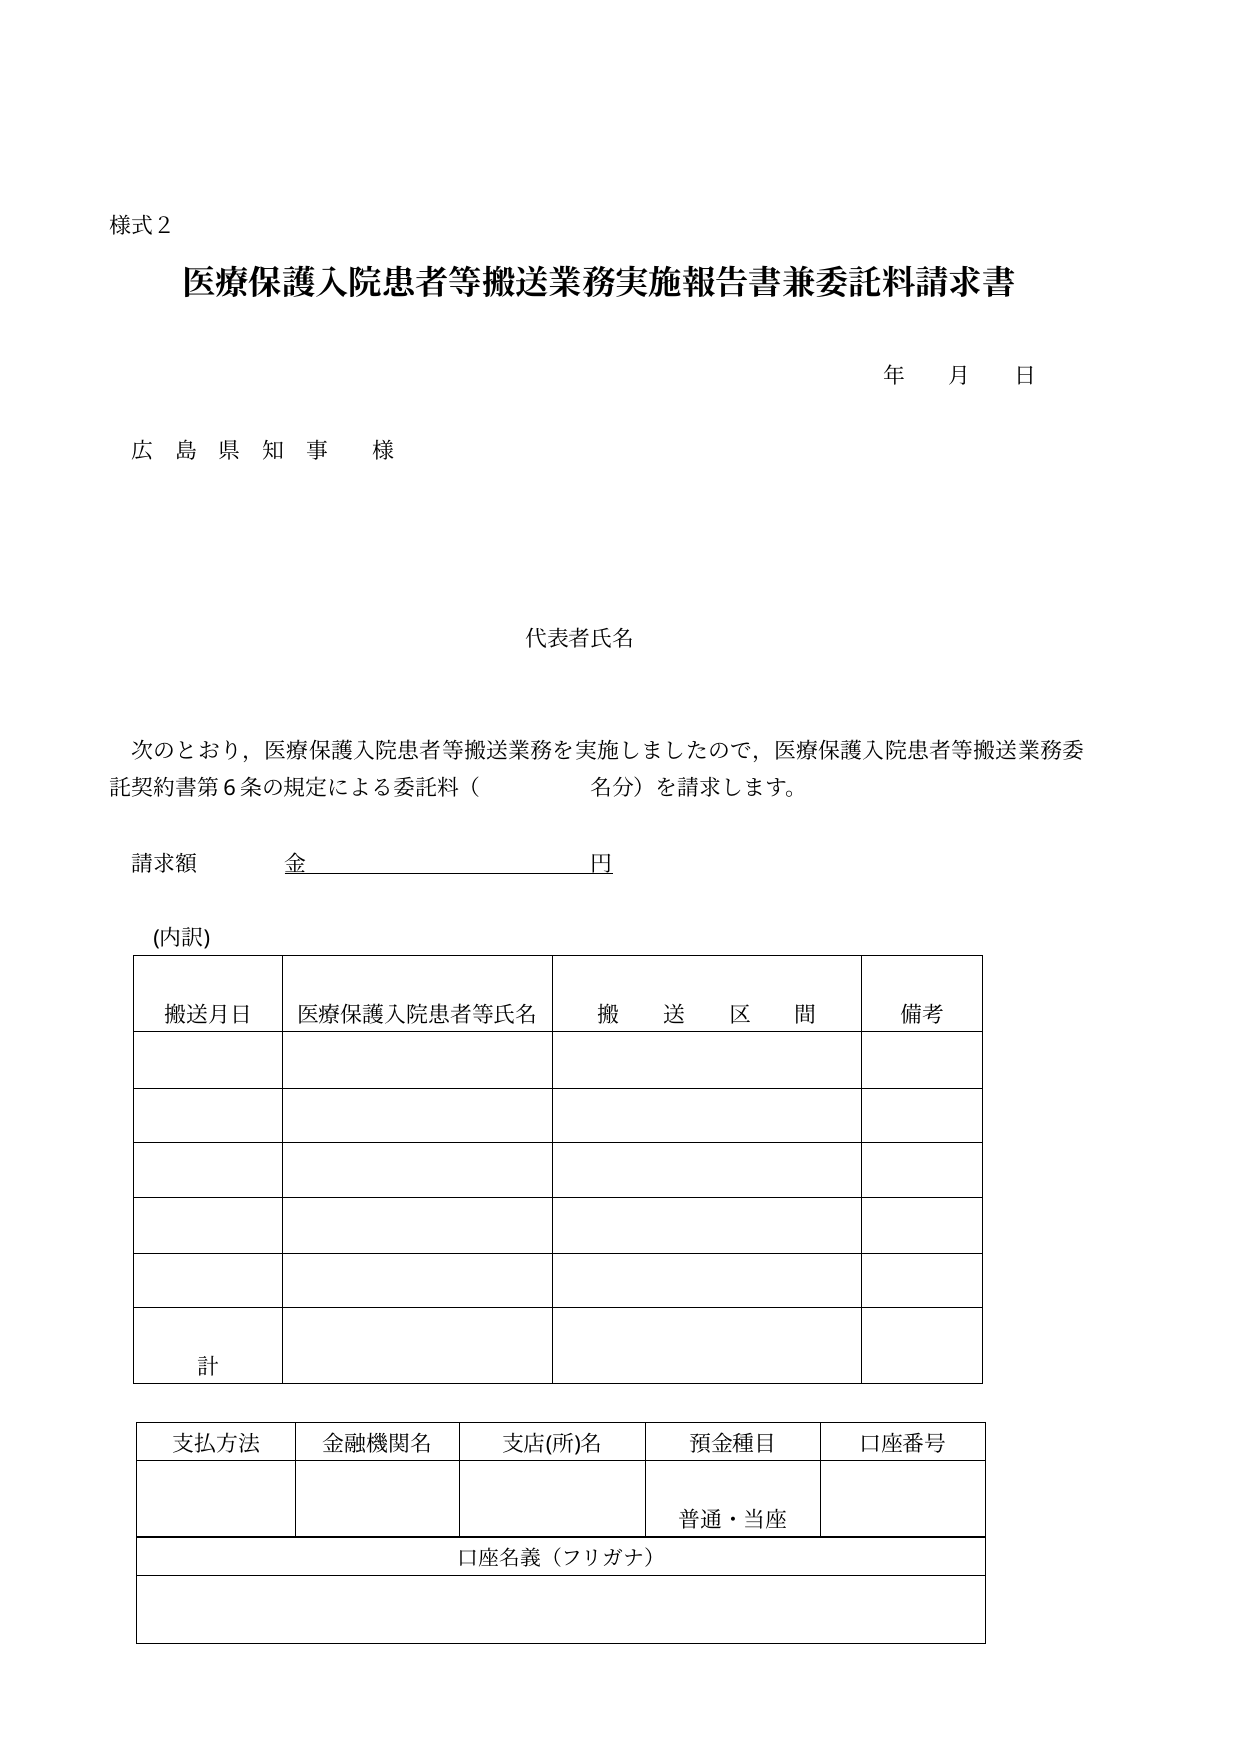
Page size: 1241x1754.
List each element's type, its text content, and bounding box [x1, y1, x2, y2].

table_header 口座番号 [821, 1423, 985, 1460]
text 代表者氏名 [109, 618, 1087, 655]
table_cell [821, 1461, 985, 1536]
table_cell [553, 1032, 861, 1087]
text 年 月 日 [109, 355, 1087, 393]
table_cell 口座名義（フリガナ） [137, 1538, 985, 1575]
table_cell [553, 1308, 861, 1383]
table_cell 普通・当座 [646, 1461, 820, 1536]
table_cell [862, 1143, 982, 1197]
text (内訳) [109, 918, 1087, 955]
table_cell [137, 1461, 295, 1536]
table_header 搬 送 区 間 [553, 956, 861, 1031]
table_cell [134, 1089, 282, 1142]
table_header 備考 [862, 956, 982, 1031]
table_cell [862, 1089, 982, 1142]
table_cell [553, 1143, 861, 1197]
table_header 預金種目 [646, 1423, 820, 1460]
table_cell [283, 1089, 552, 1142]
table_cell 計 [134, 1308, 282, 1383]
table_header 金融機関名 [296, 1423, 459, 1460]
text 次のとおり，医療保護入院患者等搬送業務を実施しましたので，医療保護入院患者等搬送業務委託契約書第6条の規定による委託料（ 名分）を請求します。 [109, 730, 1087, 805]
table_cell [553, 1089, 861, 1142]
table_cell [553, 1254, 861, 1307]
table_cell [134, 1032, 282, 1087]
table_cell [137, 1576, 985, 1643]
table_cell [134, 1254, 282, 1307]
text 医療保護入院患者等搬送業務実施報告書兼委託料請求書 [109, 243, 1087, 318]
table_cell [460, 1461, 645, 1536]
table_header 医療保護入院患者等氏名 [283, 956, 552, 1031]
table_cell [862, 1254, 982, 1307]
table_header 支払方法 [137, 1423, 295, 1460]
table_cell [553, 1198, 861, 1253]
text 広 島 県 知 事 様 [109, 430, 1087, 468]
table_cell [283, 1032, 552, 1087]
text 請求額 金 円 [109, 843, 1087, 880]
table_header 搬送月日 [134, 956, 282, 1031]
table_cell [283, 1308, 552, 1383]
table_cell [283, 1254, 552, 1307]
table_cell [862, 1308, 982, 1383]
table_cell [283, 1198, 552, 1253]
table_cell [862, 1032, 982, 1087]
text 様式２ [109, 205, 1087, 243]
table_cell [283, 1143, 552, 1197]
table_cell [134, 1143, 282, 1197]
table_cell [134, 1198, 282, 1253]
table_cell [296, 1461, 459, 1536]
table_cell [862, 1198, 982, 1253]
table_header 支店(所)名 [460, 1423, 645, 1460]
